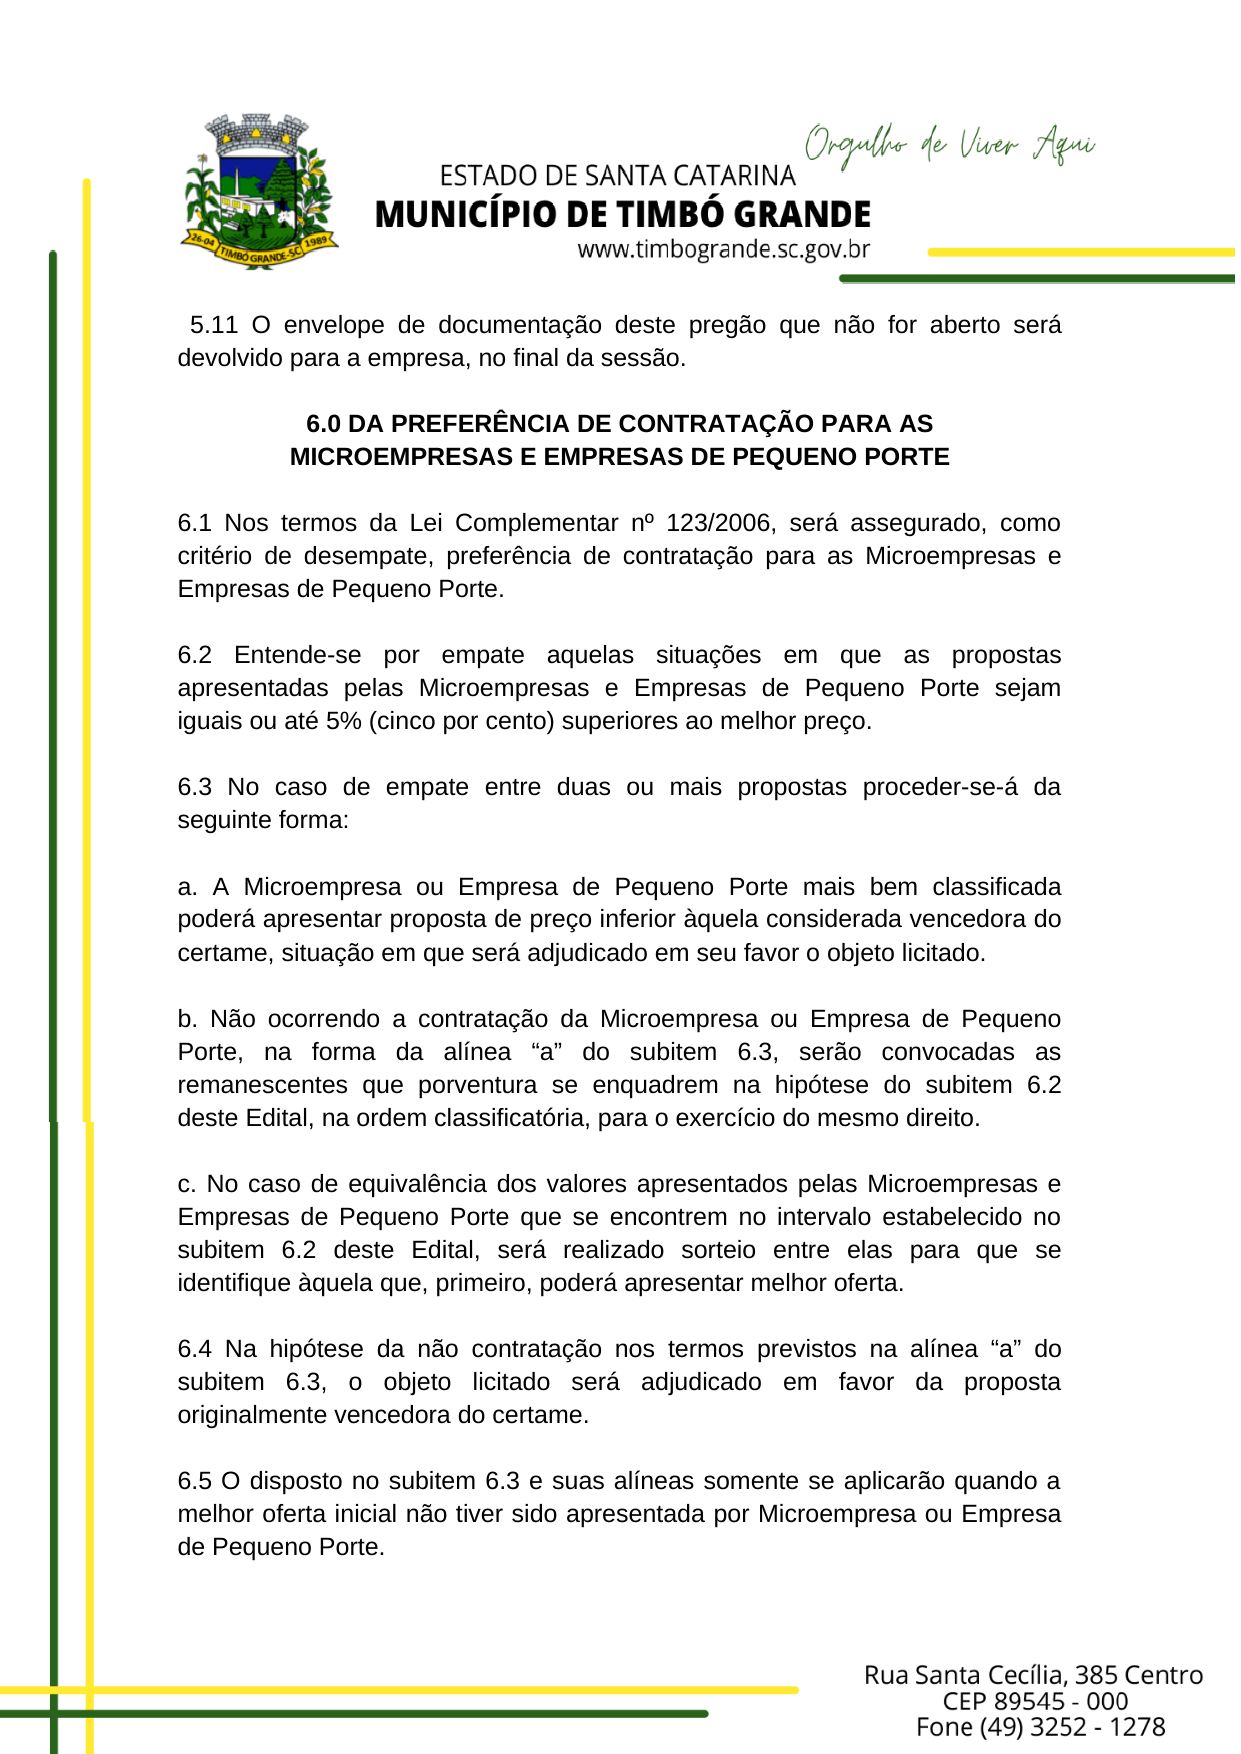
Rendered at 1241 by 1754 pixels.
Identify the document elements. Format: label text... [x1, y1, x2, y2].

text 6.0 DA PREFERÊNCIA DE CONTRATAÇÃO PARA AS [177, 409, 1063, 438]
text c. No caso de equivalência dos valores apresentados pelas Microempresas e Empresas de Pequeno Porte que se encontrem no intervalo estabelecido no subitem 6.2 deste Edital, será realizado sorteio entre elas para que se identifique àquela que, primeiro, poderá apresentar melhor oferta. [177, 1169, 1063, 1296]
text 5.11 O envelope de documentação deste pregão que não for aberto será devolvido para a empresa, no final da sessão. [177, 310, 1063, 372]
text MICROEMPRESAS E EMPRESAS DE PEQUENO PORTE [177, 442, 1063, 471]
text 6.1 Nos termos da Lei Complementar nº 123/2006, será assegurado, como critério de desempate, preferência de contratação para as Microempresas e Empresas de Pequeno Porte. [177, 508, 1063, 603]
text 6.5 O disposto no subitem 6.3 e suas alíneas somente se aplicarão quando a melhor oferta inicial não tiver sido apresentada por Microempresa ou Empresa de Pequeno Porte. [177, 1466, 1063, 1561]
text 6.4 Na hipótese da não contratação nos termos previstos na alínea “a” do subitem 6.3, o objeto licitado será adjudicado em favor da proposta originalmente vencedora do certame. [177, 1334, 1063, 1428]
picture [0, 0, 1241, 1754]
text b. Não ocorrendo a contratação da Microempresa ou Empresa de Pequeno Porte, na forma da alínea “a” do subitem 6.3, serão convocadas as remanescentes que porventura se enquadrem na hipótese do subitem 6.2 deste Edital, na ordem classificatória, para o exercício do mesmo direito. [177, 1003, 1063, 1131]
text a. A Microempresa ou Empresa de Pequeno Porte mais bem classificada poderá apresentar proposta de preço inferior àquela considerada vencedora do certame, situação em que será adjudicado em seu favor o objeto licitado. [177, 871, 1063, 966]
text 6.3 No caso de empate entre duas ou mais propostas proceder-se-á da seguinte forma: [177, 772, 1063, 834]
text 6.2 Entende-se por empate aquelas situações em que as propostas apresentadas pelas Microempresas e Empresas de Pequeno Porte sejam iguais ou até 5% (cinco por cento) superiores ao melhor preço. [177, 640, 1063, 735]
